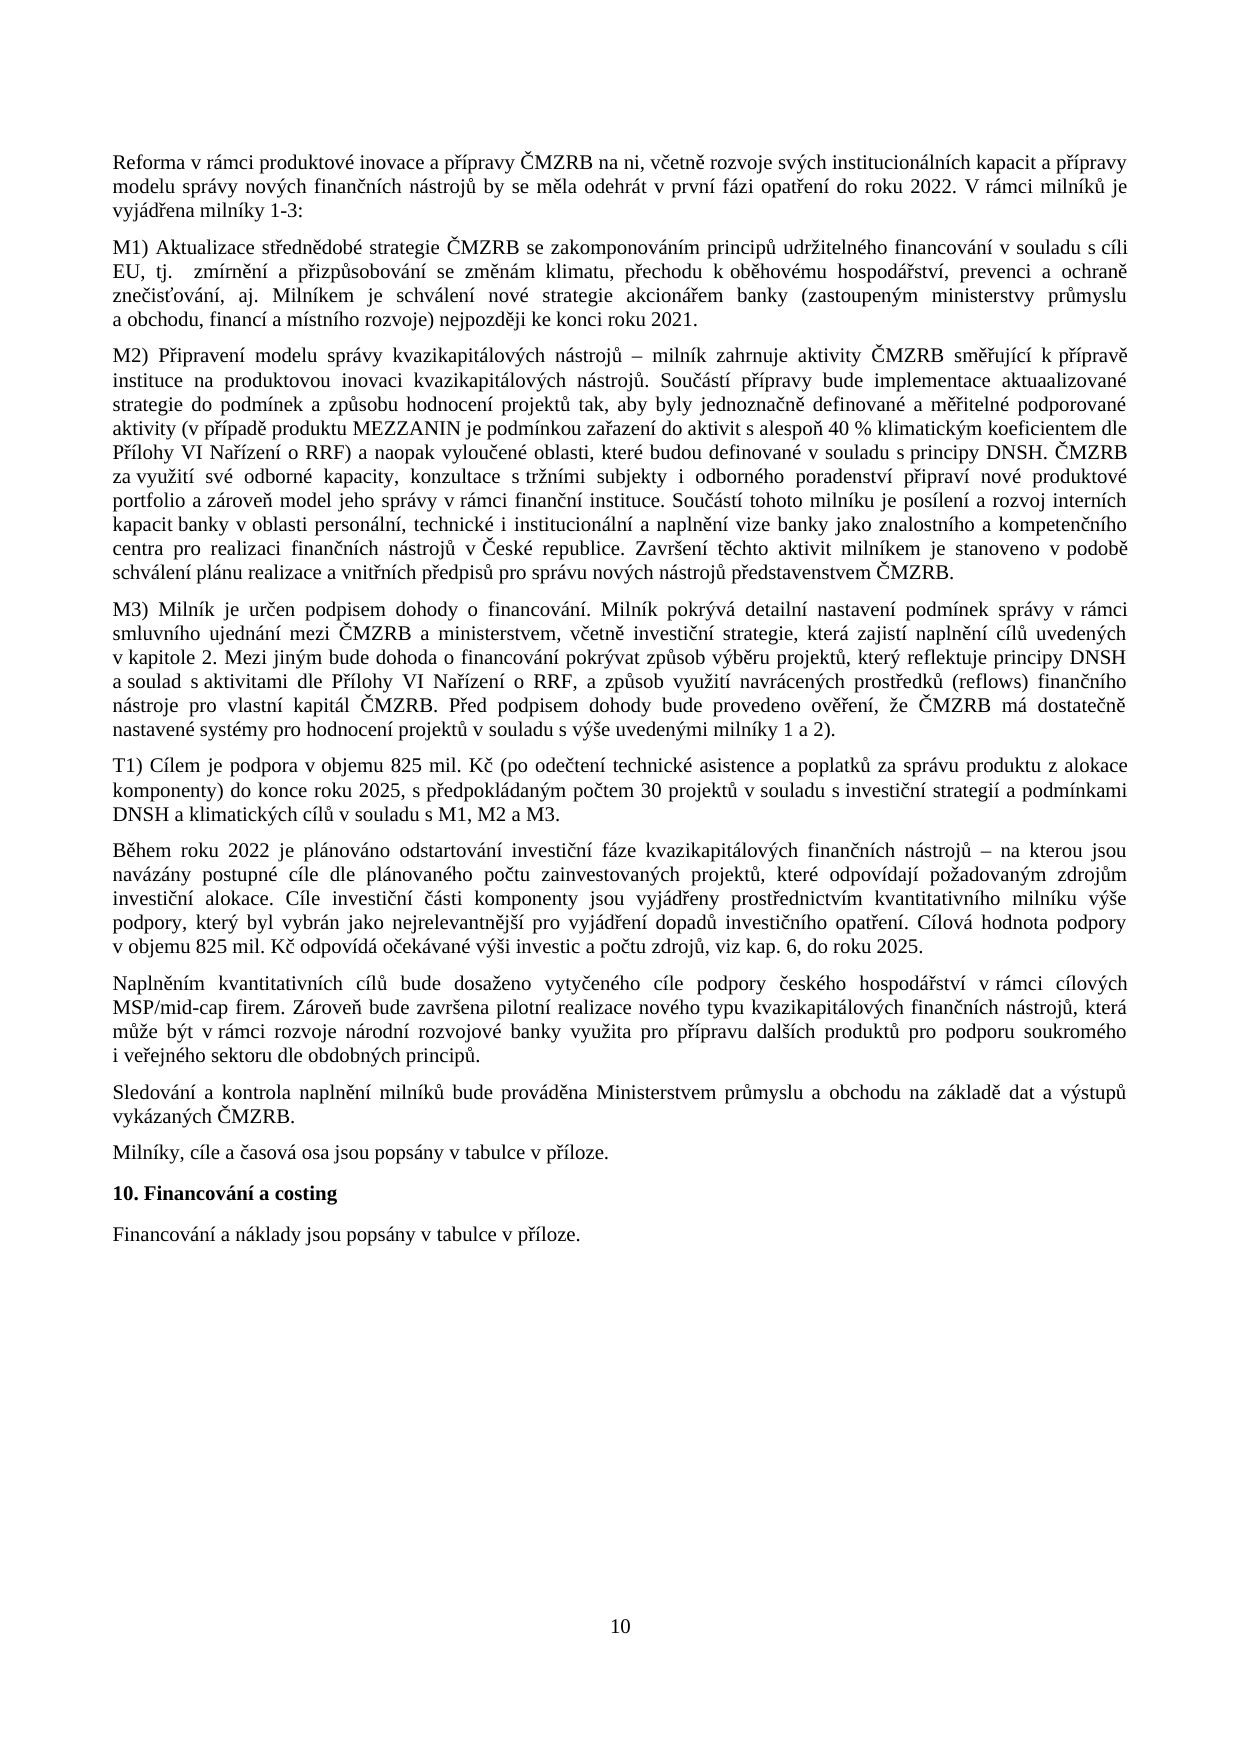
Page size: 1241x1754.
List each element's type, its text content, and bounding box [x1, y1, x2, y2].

text 10. Financování a costing [112, 1181, 1128, 1205]
text Během roku 2022 je plánováno odstartování investiční fáze kvazikapitálových finančních nástrojů – na kterou jsou navázány postupné cíle dle plánovaného počtu zainvestovaných projektů, které odpovídají požadovaným zdrojům investiční alokace. Cíle investiční části komponenty jsou vyjádřeny prostřednictvím kvantitativního milníku výše podpory, který byl vybrán jako nejrelevantnější pro vyjádření dopadů investičního opatření. Cílová hodnota podpory v objemu 825 mil. Kč odpovídá očekávané výši investic a počtu zdrojů, viz kap. 6, do roku 2025. [112, 838, 1128, 958]
text M1) Aktualizace střednědobé strategie ČMZRB se zakomponováním principů udržitelného financování v souladu s cíli EU, tj. zmírnění a přizpůsobování se změnám klimatu, přechodu k oběhovému hospodářství, prevenci a ochraně znečisťování, aj. Milníkem je schválení nové strategie akcionářem banky (zastoupeným ministerstvy průmyslu a obchodu, financí a místního rozvoje) nejpozději ke konci roku 2021. [112, 235, 1128, 331]
text Sledování a kontrola naplnění milníků bude prováděna Ministerstvem průmyslu a obchodu na základě dat a výstupů vykázaných ČMZRB. [112, 1080, 1128, 1128]
text Reforma v rámci produktové inovace a přípravy ČMZRB na ni, včetně rozvoje svých institucionálních kapacit a přípravy modelu správy nových finančních nástrojů by se měla odehrát v první fázi opatření do roku 2022. V rámci milníků je vyjádřena milníky 1-3: [112, 150, 1128, 222]
text T1) Cílem je podpora v objemu 825 mil. Kč (po odečtení technické asistence a poplatků za správu produktu z alokace komponenty) do konce roku 2025, s předpokládaným počtem 30 projektů v souladu s investiční strategií a podmínkami DNSH a klimatických cílů v souladu s M1, M2 a M3. [112, 753, 1128, 826]
text M3) Milník je určen podpisem dohody o financování. Milník pokrývá detailní nastavení podmínek správy v rámci smluvního ujednání mezi ČMZRB a ministerstvem, včetně investiční strategie, která zajistí naplnění cílů uvedených v kapitole 2. Mezi jiným bude dohoda o financování pokrývat způsob výběru projektů, který reflektuje principy DNSH a soulad s aktivitami dle Přílohy VI Nařízení o RRF, a způsob využití navrácených prostředků (reflows) finančního nástroje pro vlastní kapitál ČMZRB. Před podpisem dohody bude provedeno ověření, že ČMZRB má dostatečně nastavené systémy pro hodnocení projektů v souladu s výše uvedenými milníky 1 a 2). [112, 597, 1128, 741]
text Milníky, cíle a časová osa jsou popsány v tabulce v příloze. [112, 1140, 1128, 1164]
text Financování a náklady jsou popsány v tabulce v příloze. [112, 1222, 1128, 1246]
text M2) Připravení modelu správy kvazikapitálových nástrojů – milník zahrnuje aktivity ČMZRB směřující k přípravě instituce na produktovou inovaci kvazikapitálových nástrojů. Součástí přípravy bude implementace aktuaalizované strategie do podmínek a způsobu hodnocení projektů tak, aby byly jednoznačně definované a měřitelné podporované aktivity (v případě produktu MEZZANIN je podmínkou zařazení do aktivit s alespoň 40 % klimatickým koeficientem dle Přílohy VI Nařízení o RRF) a naopak vyloučené oblasti, které budou definované v souladu s principy DNSH. ČMZRB za využití své odborné kapacity, konzultace s tržními subjekty i odborného poradenství připraví nové produktové portfolio a zároveň model jeho správy v rámci finanční instituce. Součástí tohoto milníku je posílení a rozvoj interních kapacit banky v oblasti personální, technické i institucionální a naplnění vize banky jako znalostního a kompetenčního centra pro realizaci finančních nástrojů v České republice. Završení těchto aktivit milníkem je stanoveno v podobě schválení plánu realizace a vnitřních předpisů pro správu nových nástrojů představenstvem ČMZRB. [112, 343, 1128, 584]
text Naplněním kvantitativních cílů bude dosaženo vytyčeného cíle podpory českého hospodářství v rámci cílových MSP/mid-cap firem. Zároveň bude završena pilotní realizace nového typu kvazikapitálových finančních nástrojů, která může být v rámci rozvoje národní rozvojové banky využita pro přípravu dalších produktů pro podporu soukromého i veřejného sektoru dle obdobných principů. [112, 971, 1128, 1067]
